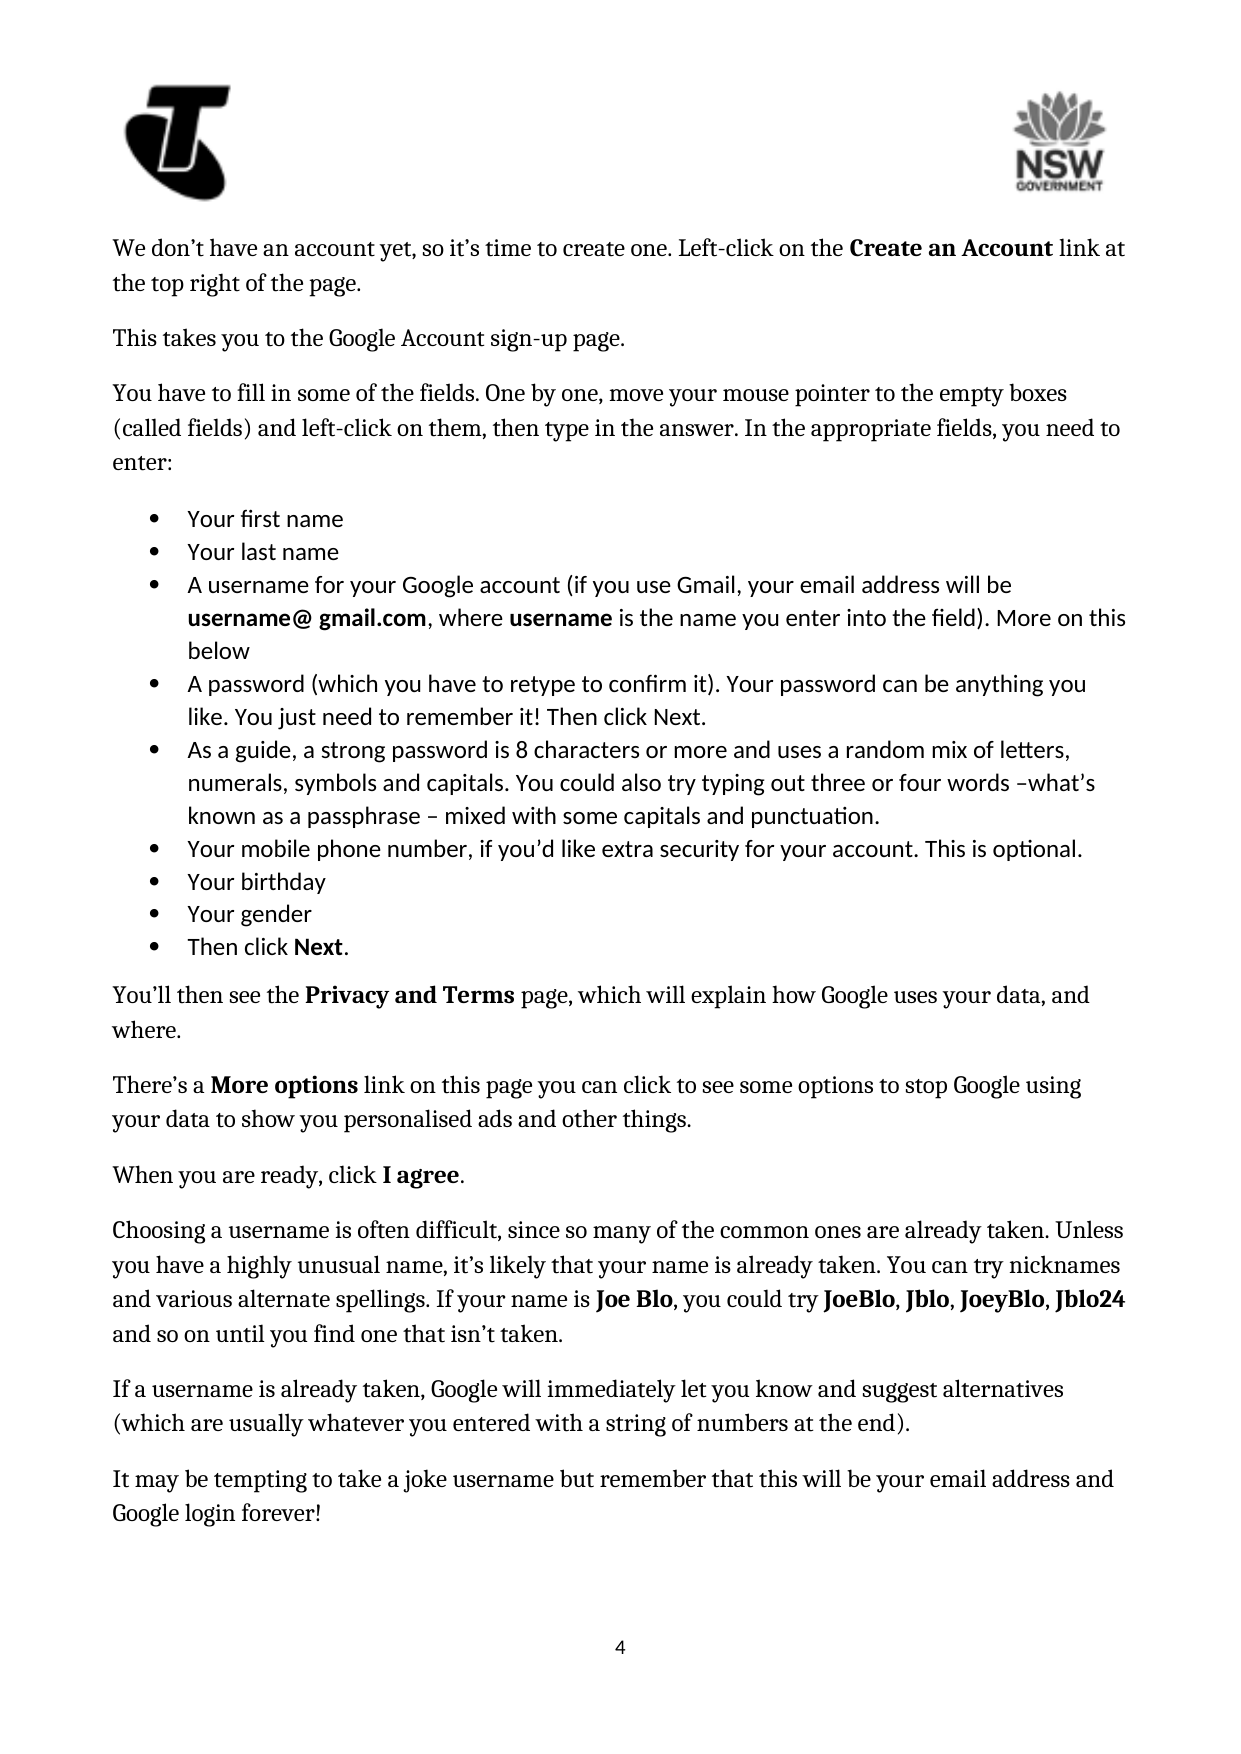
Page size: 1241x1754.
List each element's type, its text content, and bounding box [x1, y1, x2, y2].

text It may be tempting to take a joke username but remember that this will be your email address and Google login forever! [112, 1464, 1128, 1528]
list A password (which you have to retype to confirm it). Your password can be anything you like. You just need to remember it! Then click Next. [150, 668, 1128, 732]
list Your mobile phone number, if you’d like extra security for your account. This is optional. [150, 833, 1128, 863]
text When you are ready, click I agree. [112, 1161, 1128, 1189]
list Your gender [150, 899, 1128, 929]
text You’ll then see the Privacy and Terms page, which will explain how Google uses your data, and where. [112, 981, 1128, 1044]
text If a username is already taken, Google will immediately let you know and suggest alternatives (which are usually whatever you entered with a string of numbers at the end). [112, 1375, 1128, 1438]
picture [112, 73, 1125, 206]
list As a guide, a strong password is 8 characters or more and uses a random mix of letters, numerals, symbols and capitals. You could also try typing out three or four words –what’s known as a passphrase – mixed with some capitals and punctuation. [150, 734, 1128, 830]
text There’s a More options link on this page you can click to see some options to stop Google using your data to show you personalised ads and other things. [112, 1071, 1128, 1134]
text We don’t have an account yet, so it’s time to create one. Left-click on the Create an Account link at the top right of the page. [112, 234, 1128, 297]
list Your birthday [150, 866, 1128, 896]
text This takes you to the Google Account sign-up page. [112, 324, 1128, 353]
text Choosing a username is often difficult, since so many of the common ones are already taken. Unless you have a highly unusual name, it’s likely that your name is already taken. You can try nicknames and various alternate spellings. If your name is Joe Blo, you could try JoeBlo, Jblo, JoeyBlo, Jblo24 and so on until you find one that isn’t taken. [112, 1216, 1128, 1348]
text You have to fill in some of the fields. One by one, move your mouse pointer to the empty boxes (called fields) and left-click on them, then type in the answer. In the appropriate fields, you need to enter: [112, 379, 1128, 477]
list A username for your Google account (if you use Gmail, your email address will be username@ gmail.com, where username is the name you enter into the field). More on this below [150, 569, 1128, 666]
list Then click Next. [150, 932, 1128, 962]
list Your last name [150, 537, 1128, 567]
list Your first name [150, 504, 1128, 534]
